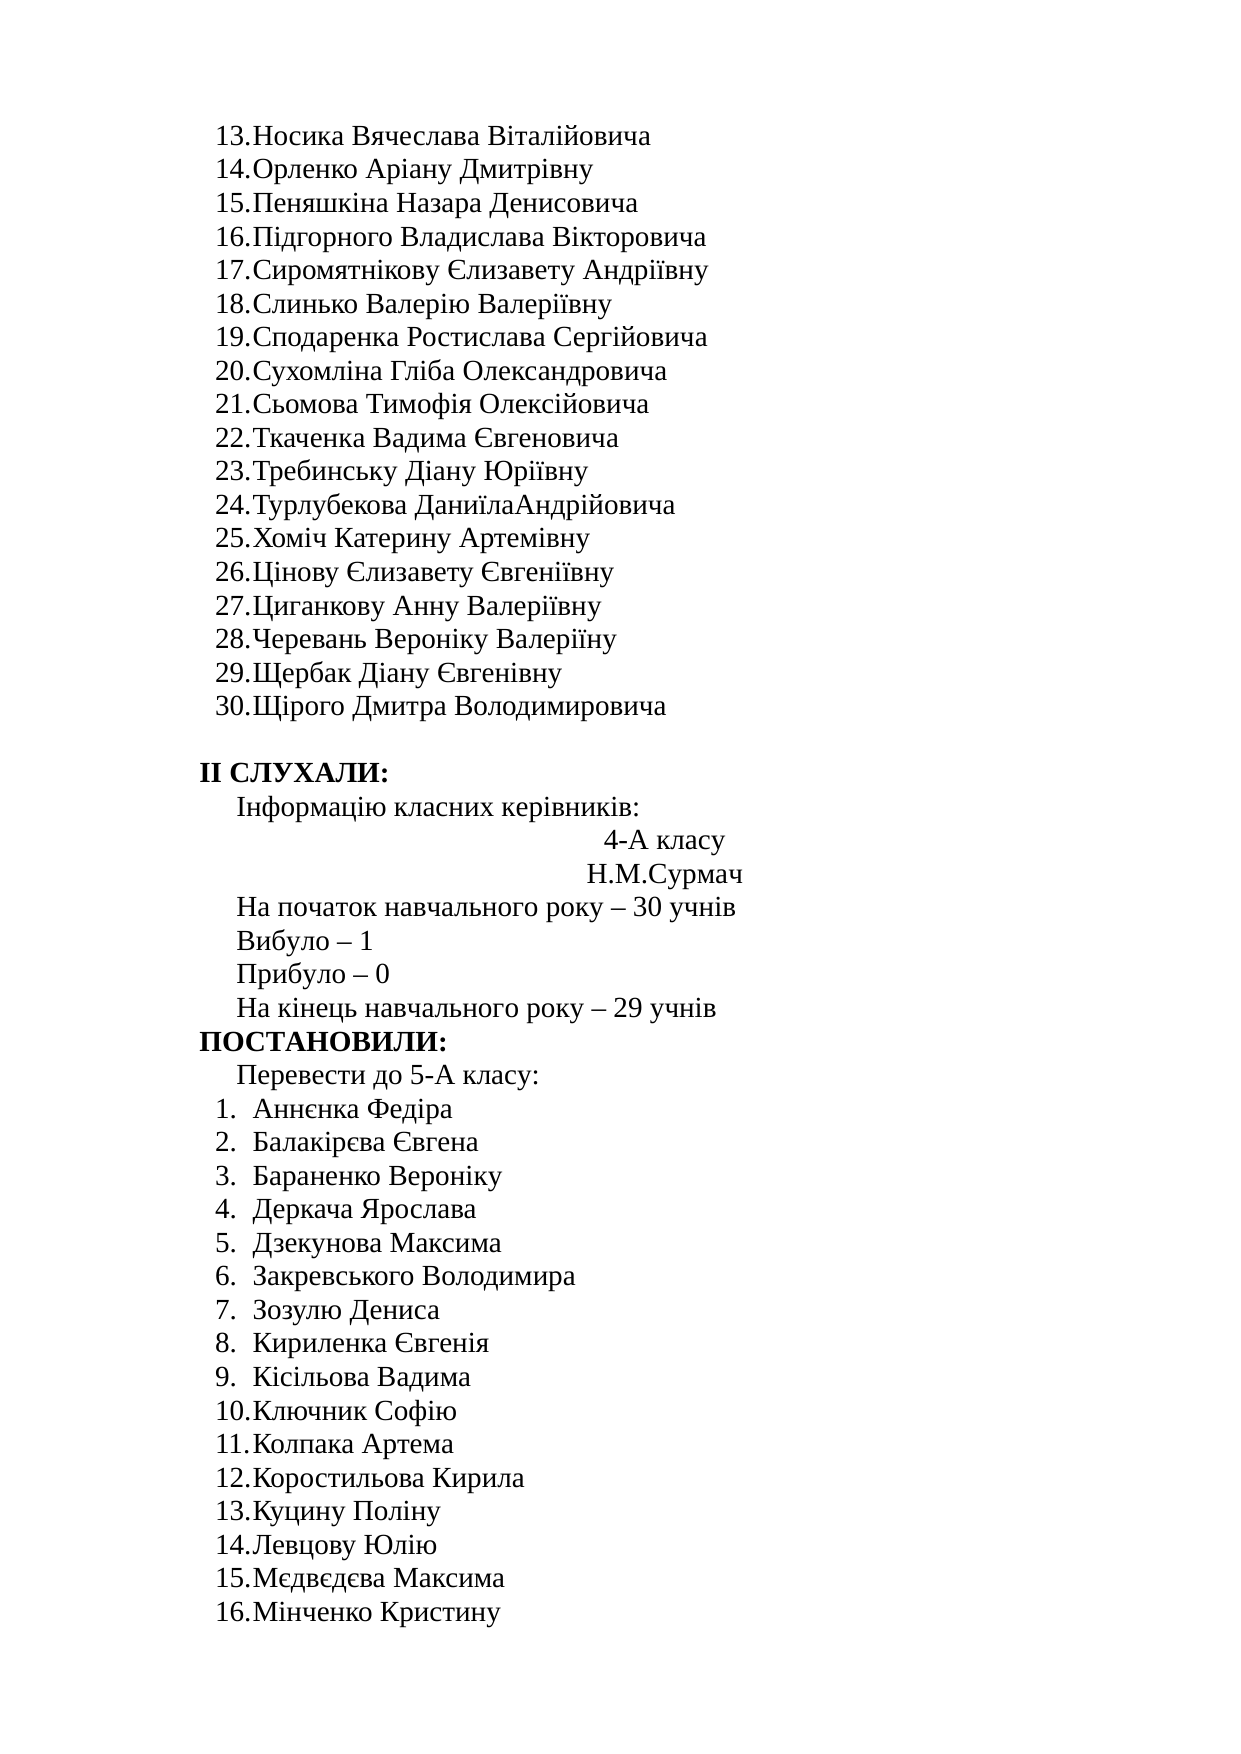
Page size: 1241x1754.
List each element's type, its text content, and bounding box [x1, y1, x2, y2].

text Вибуло – 1 [177, 923, 1152, 957]
list Слинько Валерію Валеріївну [215, 286, 1152, 319]
list Дзекунова Максима [215, 1225, 1152, 1258]
text На початок навчального року – 30 учнів [177, 889, 1152, 923]
list Сподаренка Ростислава Сергійовича [215, 319, 1152, 353]
list Щербак Діану Євгенівну [215, 655, 1152, 688]
list Колпака Артема [215, 1426, 1152, 1460]
list Мінченко Кристину [215, 1594, 1152, 1627]
text ІІ СЛУХАЛИ: [177, 755, 1152, 789]
list Балакірєва Євгена [215, 1124, 1152, 1158]
list Підгорного Владислава Вікторовича [215, 219, 1152, 252]
text Інформацію класних керівників: [177, 789, 1152, 822]
list Требинську Діану Юріївну [215, 453, 1152, 487]
text Н.М.Сурмач [177, 856, 1152, 889]
text ПОСТАНОВИЛИ: [177, 1024, 1152, 1057]
list Деркача Ярослава [215, 1191, 1152, 1225]
list Коростильова Кирила [215, 1460, 1152, 1493]
list Цінову Єлизавету Євгеніївну [215, 554, 1152, 588]
list Бараненко Вероніку [215, 1158, 1152, 1191]
list Закревського Володимира [215, 1258, 1152, 1292]
list Щірого Дмитра Володимировича [215, 688, 1152, 722]
list Кириленка Євгенія [215, 1326, 1152, 1359]
list Ткаченка Вадима Євгеновича [215, 420, 1152, 453]
list Сухомліна Гліба Олександровича [215, 353, 1152, 386]
list Аннєнка Федіра [215, 1091, 1152, 1124]
list Сиромятнікову Єлизавету Андріївну [215, 252, 1152, 286]
list Хоміч Катерину Артемівну [215, 521, 1152, 554]
list Орленко Аріану Дмитрівну [215, 152, 1152, 185]
list Зозулю Дениса [215, 1292, 1152, 1326]
list Ключник Софію [215, 1393, 1152, 1426]
list Кісільова Вадима [215, 1359, 1152, 1393]
text На кінець навчального року – 29 учнів [177, 990, 1152, 1024]
list Черевань Вероніку Валеріїну [215, 621, 1152, 655]
text Перевести до 5-А класу: [177, 1057, 1152, 1091]
text Прибуло – 0 [177, 957, 1152, 990]
list Циганкову Анну Валеріївну [215, 588, 1152, 621]
list Носика Вячеслава Віталійовича [215, 118, 1152, 152]
list Пеняшкіна Назара Денисовича [215, 185, 1152, 219]
list Мєдвєдєва Максима [215, 1560, 1152, 1594]
list Левцову Юлію [215, 1527, 1152, 1560]
list Турлубекова ДаниїлаАндрійовича [215, 487, 1152, 521]
text 4-А класу [177, 822, 1152, 856]
list Сьомова Тимофія Олексійовича [215, 386, 1152, 420]
list Куцину Поліну [215, 1493, 1152, 1527]
